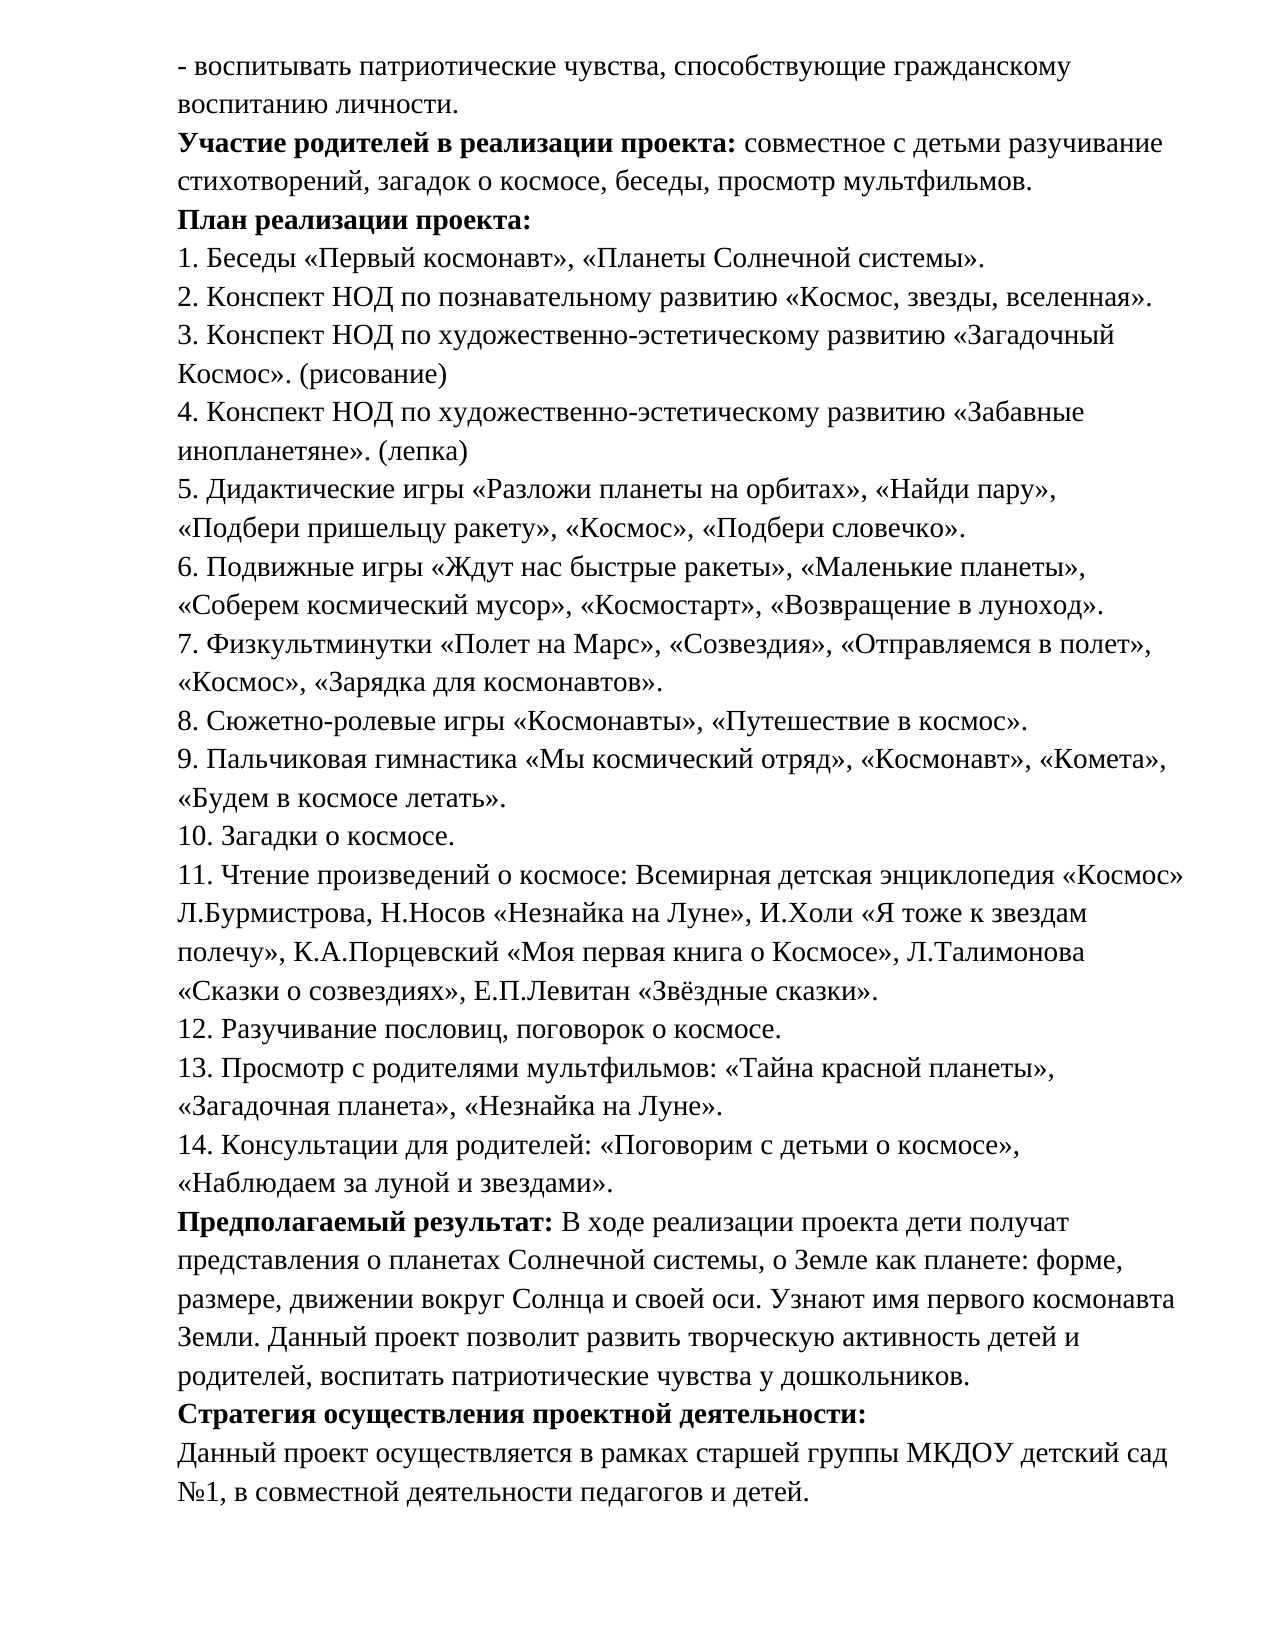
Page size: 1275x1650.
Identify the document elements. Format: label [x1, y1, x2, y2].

text [177, 48, 1186, 1507]
